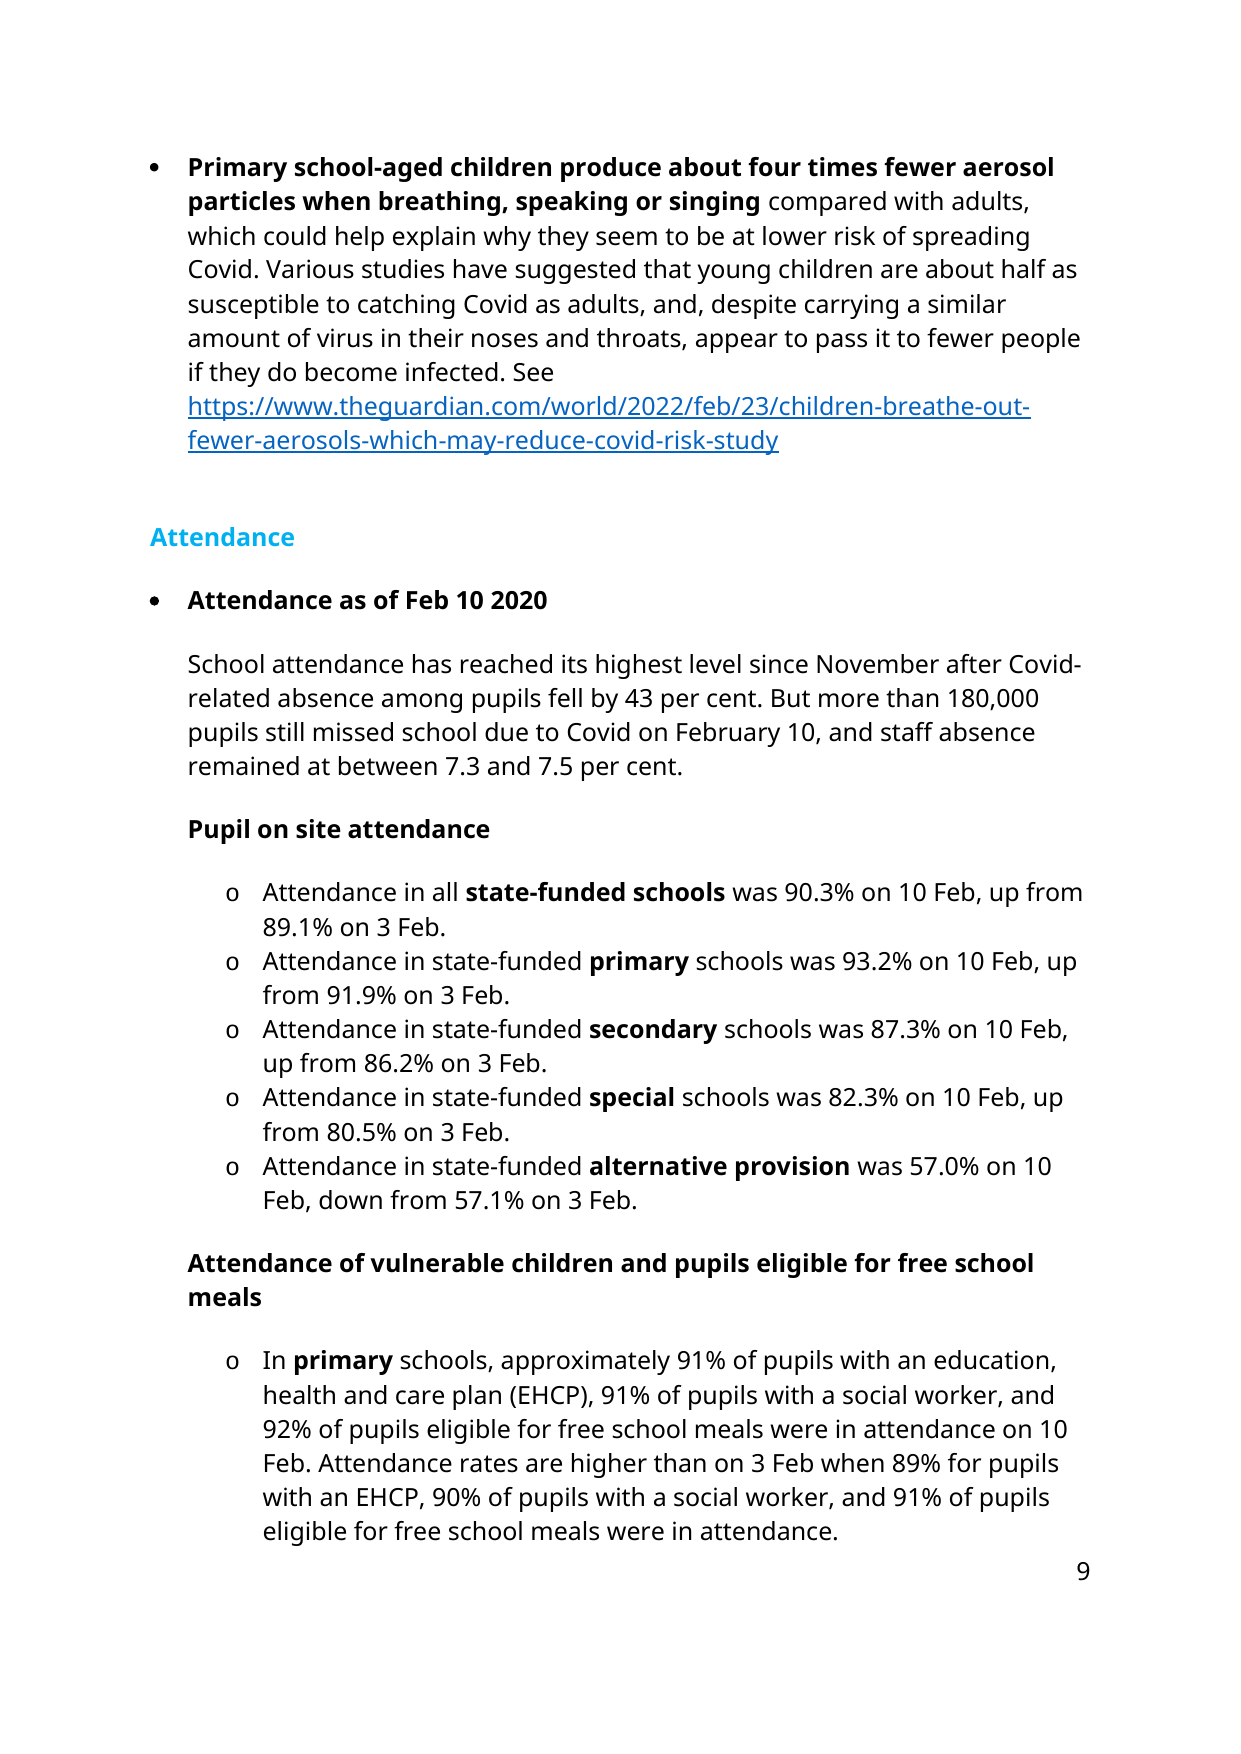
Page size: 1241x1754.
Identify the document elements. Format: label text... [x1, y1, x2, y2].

list Attendance in state-funded secondary schools was 87.3% on 10 Feb, up from 86.2% on 3 Feb. [225, 1012, 1090, 1080]
text Attendance [150, 520, 1090, 554]
list Attendance in state-funded primary schools was 93.2% on 10 Feb, up from 91.9% on 3 Feb. [225, 943, 1090, 1012]
list In primary schools, approximately 91% of pupils with an education, health and care plan (EHCP), 91% of pupils with a social worker, and 92% of pupils eligible for free school meals were in attendance on 10 Feb. Attendance rates are higher than on 3 Feb when 89% for pupils with an EHCP, 90% of pupils with a social worker, and 91% of pupils eligible for free school meals were in attendance. [225, 1343, 1090, 1548]
list Attendance in state-funded special schools was 82.3% on 10 Feb, up from 80.5% on 3 Feb. [225, 1080, 1090, 1148]
list Attendance as of Feb 10 2020 [150, 583, 1090, 617]
list Attendance in all state-funded schools was 90.3% on 10 Feb, up from 89.1% on 3 Feb. [225, 875, 1090, 943]
list Primary school-aged children produce about four times fewer aerosol particles when breathing, speaking or singing compared with adults, which could help explain why they seem to be at lower risk of spreading Covid. Various studies have suggested that young children are about half as susceptible to catching Covid as adults, and, despite carrying a similar amount of virus in their noses and throats, appear to pass it to fewer people if they do become infected. See https://www.theguardian.com/world/2022/feb/23/children-breathe-out-fewer-aerosols-which-may-reduce-covid-risk-study [150, 150, 1090, 457]
text Attendance of vulnerable children and pupils eligible for free school meals [187, 1246, 1090, 1314]
list Attendance in state-funded alternative provision was 57.0% on 10 Feb, down from 57.1% on 3 Feb. [225, 1148, 1090, 1217]
text School attendance has reached its highest level since November after Covid-related absence among pupils fell by 43 per cent. But more than 180,000 pupils still missed school due to Covid on February 10, and staff absence remained at between 7.3 and 7.5 per cent. [187, 646, 1090, 782]
text Pupil on site attendance [187, 812, 1090, 846]
